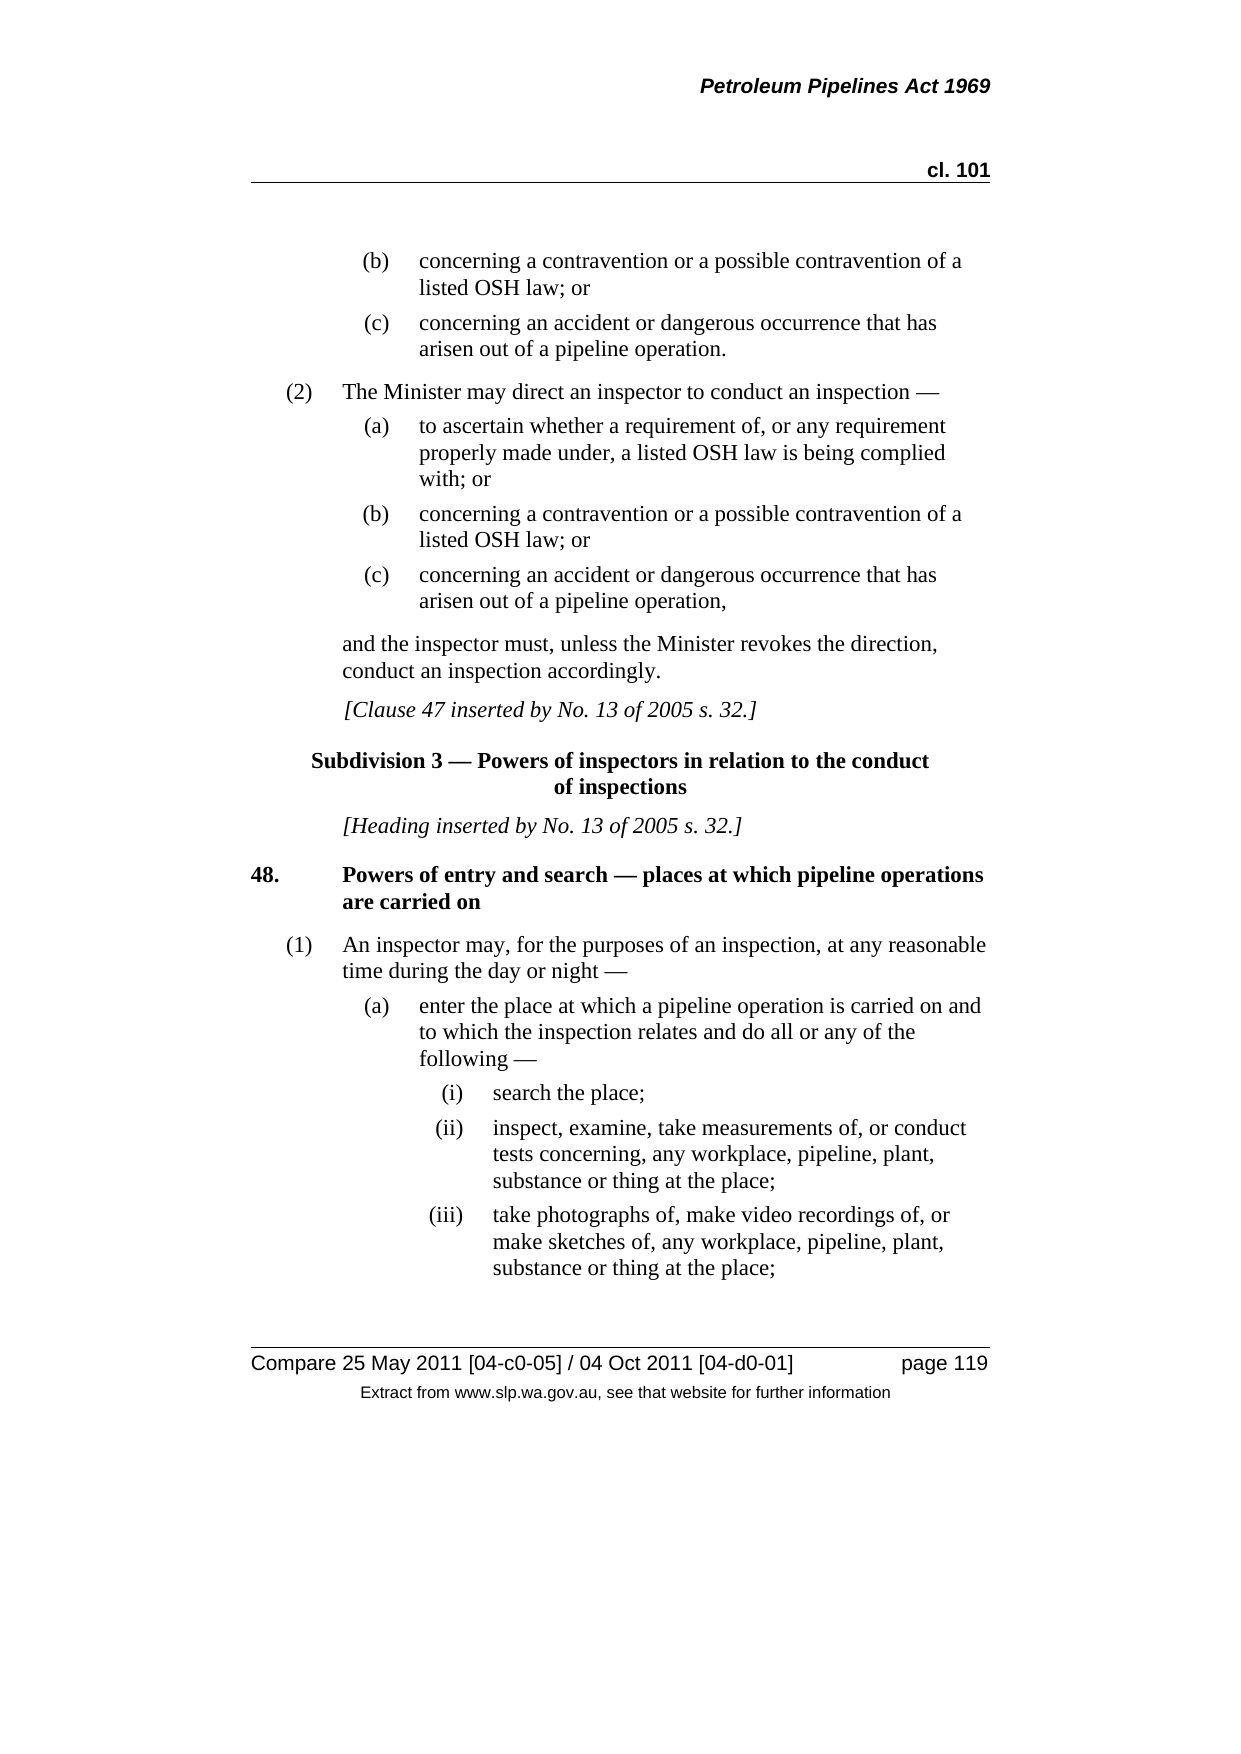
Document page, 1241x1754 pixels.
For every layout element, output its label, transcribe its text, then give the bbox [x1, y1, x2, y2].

text (ii) inspect, examine, take measurements of, or conduct tests concerning, any workplace, pipeline, plant, substance or thing at the place; [251, 1114, 990, 1193]
subtitle [Heading inserted by No. 13 of 2005 s. 32.] [251, 812, 990, 838]
text [Clause 47 inserted by No. 13 of 2005 s. 32.] [251, 696, 990, 722]
text (a) enter the place at which a pipeline operation is carried on and to which the inspection relates and do all or any of the following — [251, 992, 990, 1071]
text (c) concerning an accident or dangerous occurrence that has arisen out of a pipeline operation, [251, 561, 990, 614]
text (b) concerning a contravention or a possible contravention of a listed law; or [251, 500, 990, 553]
text and the inspector must, unless the Minister revokes the direction, conduct an inspection accordingly. [251, 630, 990, 683]
text (c) concerning an accident or dangerous occurrence that has arisen out of a pipeline operation. [251, 308, 990, 361]
subtitle Subdivision 3 — Powers of inspectors in relation to the conduct of inspections [251, 747, 990, 800]
subtitle 48. Powers of entry and search — places at which pipeline operations are carried on [251, 861, 990, 914]
text (iii) take photographs of, make video recordings of, or make sketches of, any workplace, pipeline, plant, substance or thing at the place; [251, 1201, 990, 1280]
text (2) The Minister may direct an inspector to conduct an inspection — [251, 378, 990, 404]
text (b) concerning a contravention or a possible contravention of a listed law; or [251, 247, 990, 300]
text (i) search the place; [251, 1079, 990, 1106]
text (a) to ascertain whether a requirement of, or any requirement properly made under, a listed law is being complied with; or [251, 413, 990, 492]
text (1) An inspector may, for the purposes of an inspection, at any reasonable time during the day or night — [251, 931, 990, 983]
